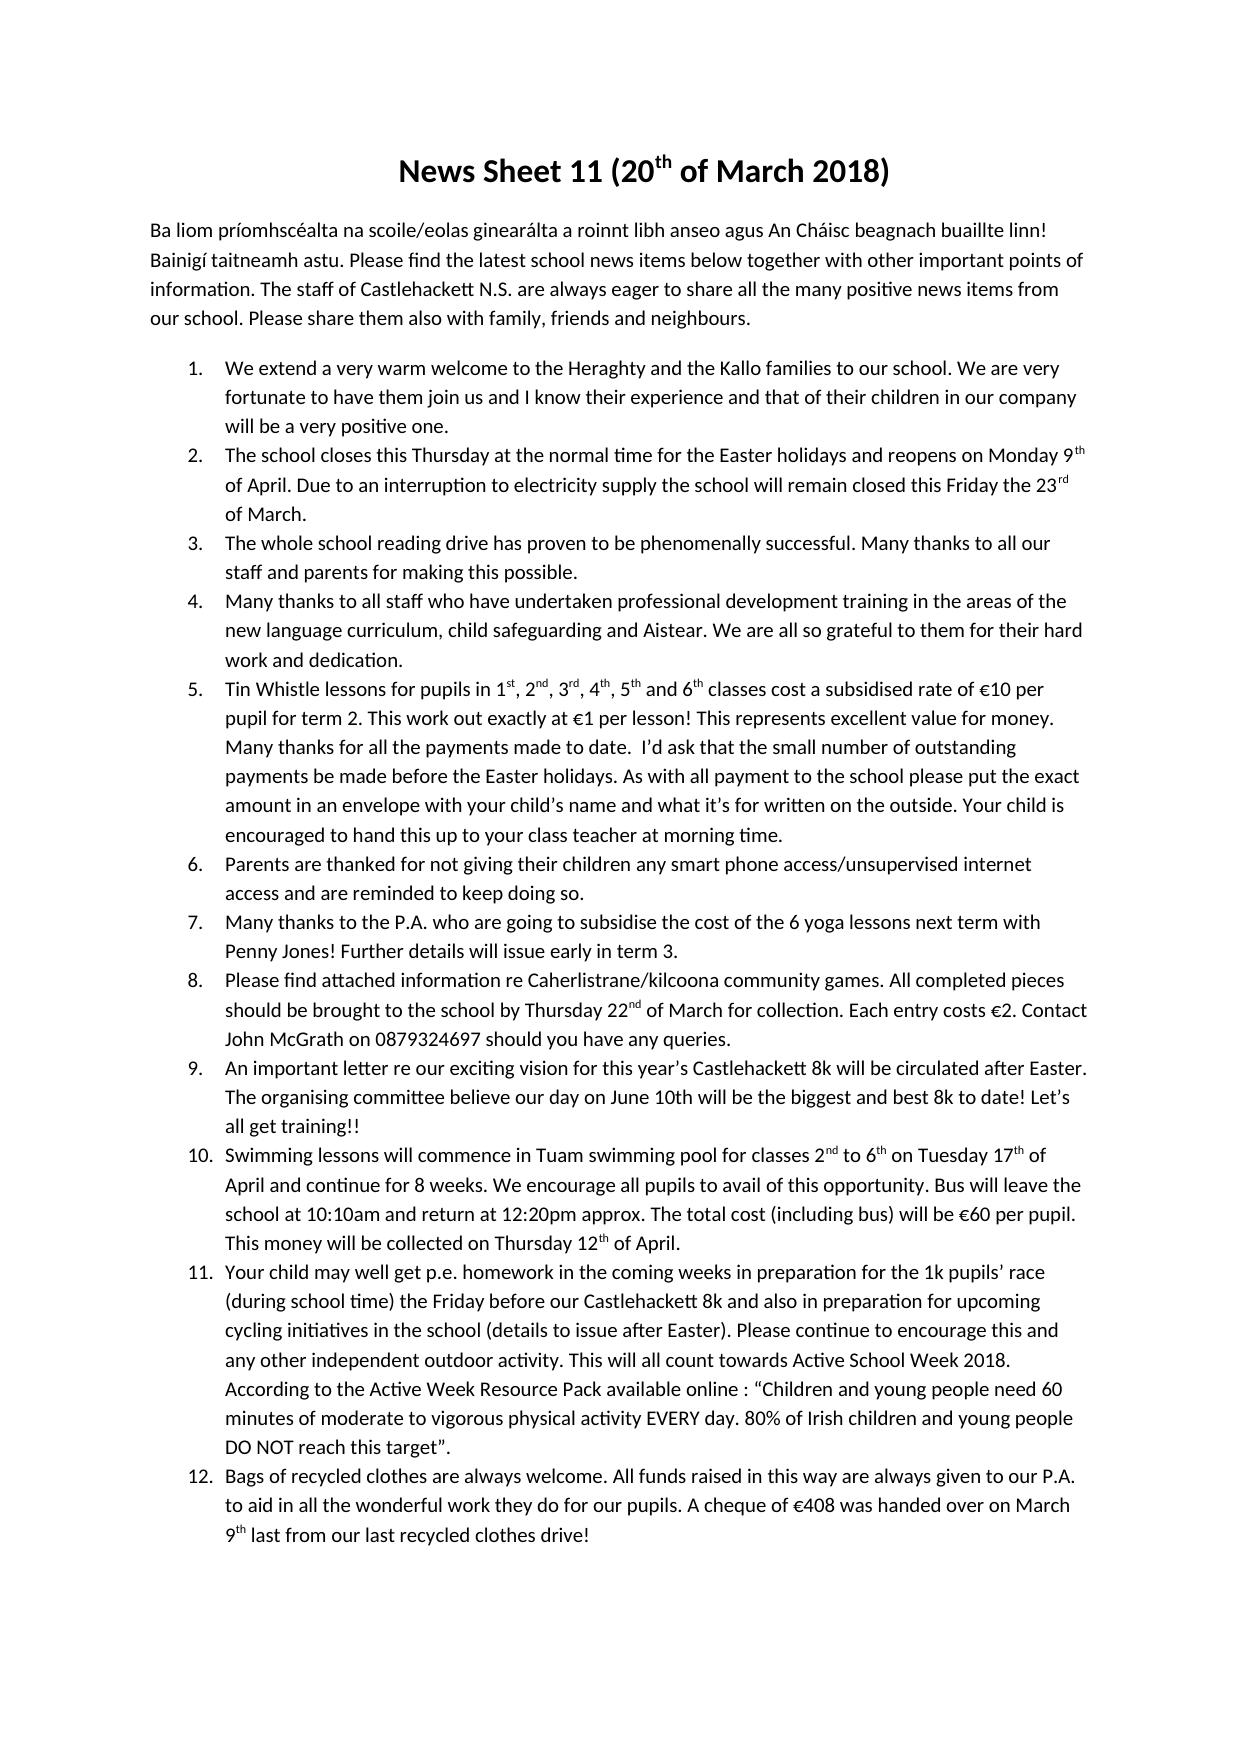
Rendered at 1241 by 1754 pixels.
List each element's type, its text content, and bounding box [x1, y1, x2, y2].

list Your child may well get p.e. homework in the coming weeks in preparation for the 1k pupils’ race (during school time) the Friday before our Castlehackett 8k and also in preparation for upcoming cycling initiatives in the school (details to issue after Easter). Please continue to encourage this and any other independent outdoor activity. This will all count towards Active School Week 2018. According to the Active Week Resource Pack available online : “Children and young people need 60 minutes of moderate to vigorous physical activity EVERY day. 80% of Irish children and young people DO NOT reach this target”. [187, 1259, 1090, 1460]
list Many thanks to the P.A. who are going to subsidise the cost of the 6 yoga lessons next term with Penny Jones! Further details will issue early in term 3. [187, 909, 1090, 964]
list Many thanks to all staff who have undertaken professional development training in the areas of the new language curriculum, child safeguarding and Aistear. We are all so grateful to them for their hard work and dedication. [187, 588, 1090, 672]
text Ba liom príomhscéalta na scoile/eolas ginearálta a roinnt libh anseo agus An Cháisc beagnach buaillte linn! Bainigí taitneamh astu. Please find the latest school news items below together with other important points of information. The staff of Castlehackett N.S. are always eager to share all the many positive news items from our school. Please share them also with family, friends and neighbours. [150, 218, 1090, 331]
list Tin Whistle lessons for pupils in 1st, 2nd, 3rd, 4th, 5th and 6th classes cost a subsidised rate of €10 per pupil for term 2. This work out exactly at €1 per lesson! This represents excellent value for money. Many thanks for all the payments made to date. I’d ask that the small number of outstanding payments be made before the Easter holidays. As with all payment to the school please put the exact amount in an envelope with your child’s name and what it’s for written on the outside. Your child is encouraged to hand this up to your class teacher at morning time. [187, 676, 1090, 847]
list An important letter re our exciting vision for this year’s Castlehackett 8k will be circulated after Easter. The organising committee believe our day on June 10th will be the biggest and best 8k to date! Let’s all get training!! [187, 1055, 1090, 1139]
list The whole school reading drive has proven to be phenomenally successful. Many thanks to all our staff and parents for making this possible. [187, 530, 1090, 585]
list The school closes this Thursday at the normal time for the Easter holidays and reopens on Monday 9th of April. Due to an interruption to electricity supply the school will remain closed this Friday the 23rd of March. [187, 443, 1090, 526]
list Swimming lessons will commence in Tuam swimming pool for classes 2nd to 6th on Tuesday 17th of April and continue for 8 weeks. We encourage all pupils to avail of this opportunity. Bus will leave the school at 10:10am and return at 12:20pm approx. The total cost (including bus) will be €60 per pupil. This money will be collected on Thursday 12th of April. [187, 1143, 1090, 1256]
list Please find attached information re Caherlistrane/kilcoona community games. All completed pieces should be brought to the school by Thursday 22nd of March for collection. Each entry costs €2. Contact John McGrath on 0879324697 should you have any queries. [187, 968, 1090, 1051]
list We extend a very warm welcome to the Heraghty and the Kallo families to our school. We are very fortunate to have them join us and I know their experience and that of their children in our company will be a very positive one. [187, 355, 1090, 439]
list Bags of recycled clothes are always welcome. All funds raised in this way are always given to our P.A. to aid in all the wonderful work they do for our pupils. A cheque of €408 was handed over on March 9th last from our last recycled clothes drive! [187, 1463, 1090, 1547]
list Parents are thanked for not giving their children any smart phone access/unsupervised internet access and are reminded to keep doing so. [187, 851, 1090, 906]
text News Sheet 11 (20th of March 2018) [150, 150, 1090, 191]
